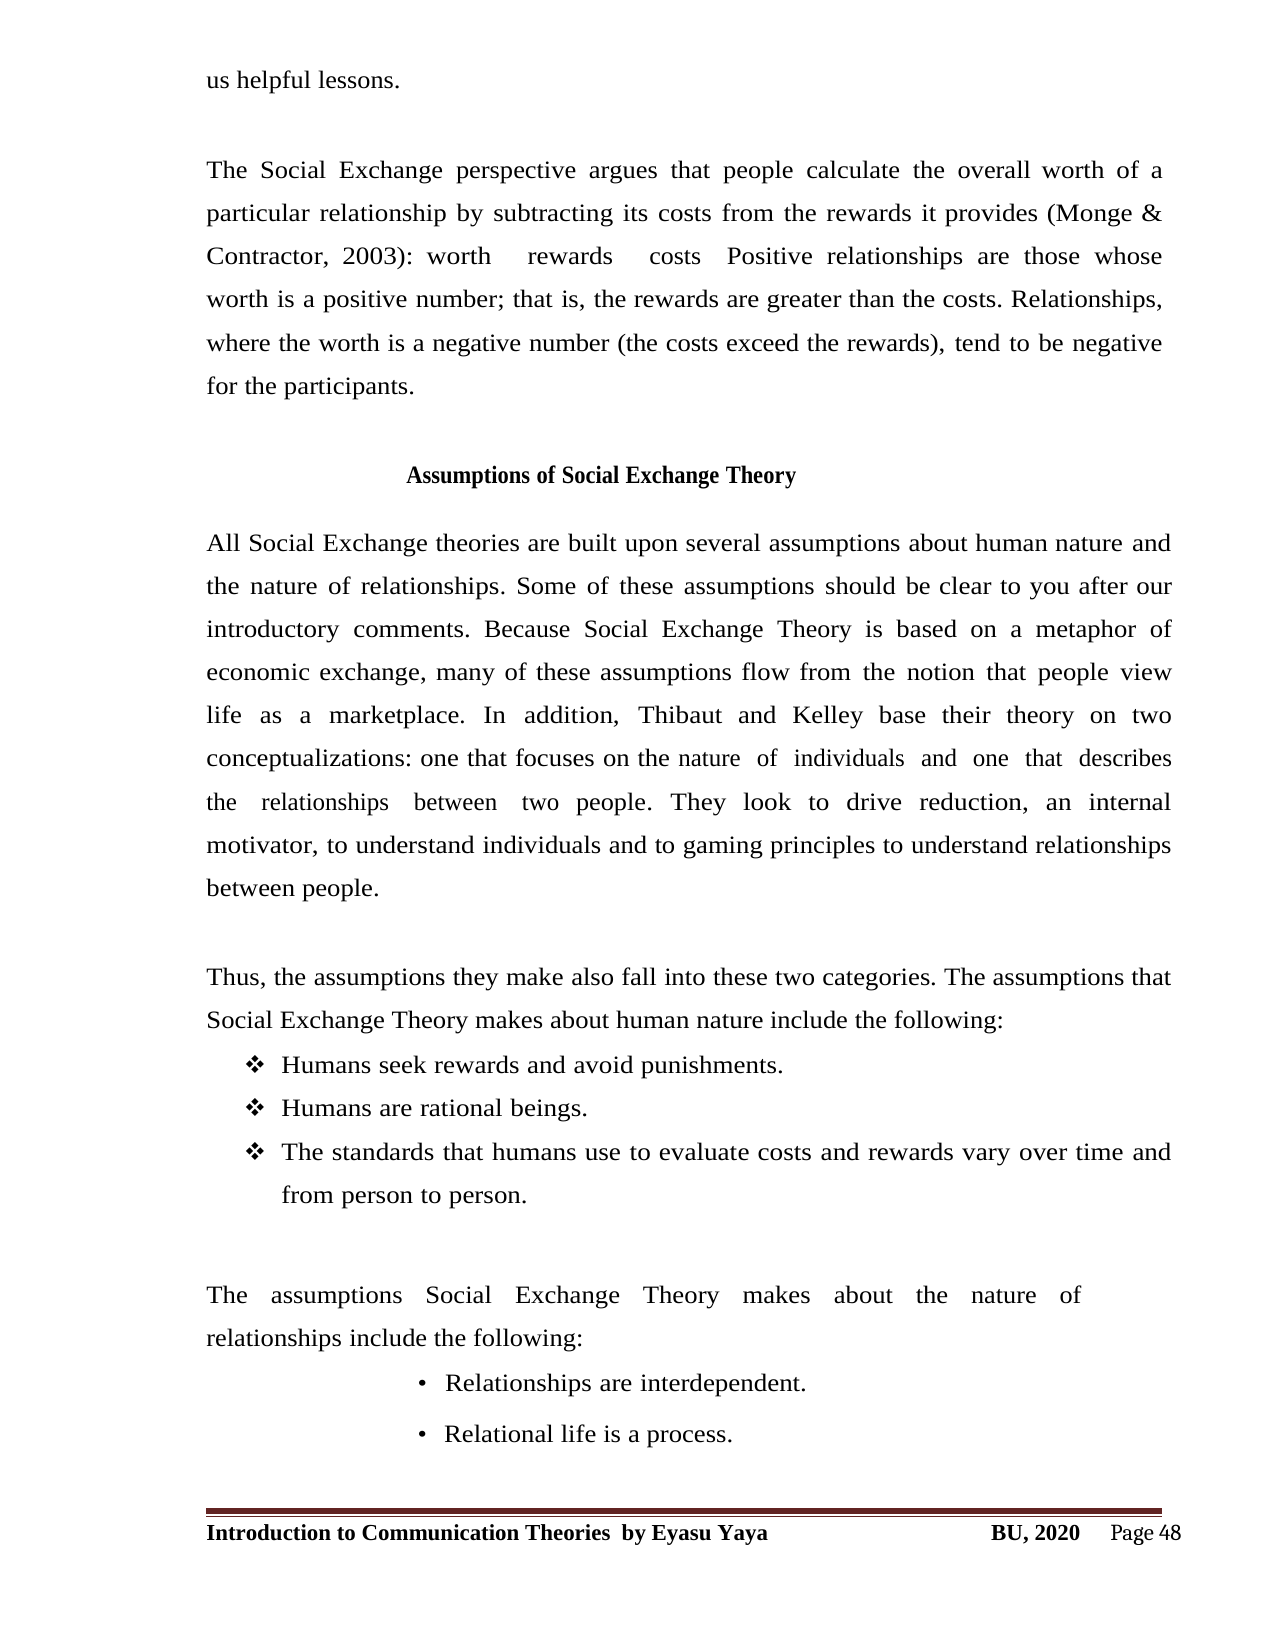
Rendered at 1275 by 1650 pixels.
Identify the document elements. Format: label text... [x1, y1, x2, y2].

text Thus, the assumptions they make also fall into these two categories. The assumptions that Social Exchange Theory makes about human nature include the following: [206, 962, 1172, 1034]
text • Relationships are interdependent. [206, 1368, 1081, 1397]
list Humans seek rewards and avoid punishments. [244, 1050, 1172, 1079]
text All Social Exchange theories are built upon several assumptions about human nature and the nature of relationships. Some of these assumptions should be clear to you after our introductory comments. Because Social Exchange Theory is based on a metaphor of economic exchange, many of these assumptions flow from the notion that people view life as a marketplace. In addition, Thibaut and Kelley base their theory on two conceptualizations: one that focuses on the nature of individuals and one that describes the relationships between two people. They look to drive reduction, an internal motivator, to understand individuals and to gaming principles to understand relationships between people. [206, 528, 1172, 902]
text The Social Exchange perspective argues that people calculate the overall worth of a particular relationship by subtracting its costs from the rewards it provides (Monge & Contractor, 2003): worth rewards costs Positive relationships are those whose worth is a positive number; that is, the rewards are greater than the costs. Relationships, where the worth is a negative number (the costs exceed the rewards), tend to be negative for the participants. [206, 155, 1162, 399]
text • Relational life is a process. [206, 1419, 1081, 1448]
text Assumptions of Social Exchange Theory [206, 460, 1081, 489]
list The standards that humans use to evaluate costs and rewards vary over time and from person to person. [244, 1137, 1172, 1208]
text The assumptions Social Exchange Theory makes about the nature of relationships include the following: [206, 1280, 1081, 1352]
list Humans are rational beings. [244, 1093, 1172, 1122]
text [206, 66, 1181, 94]
